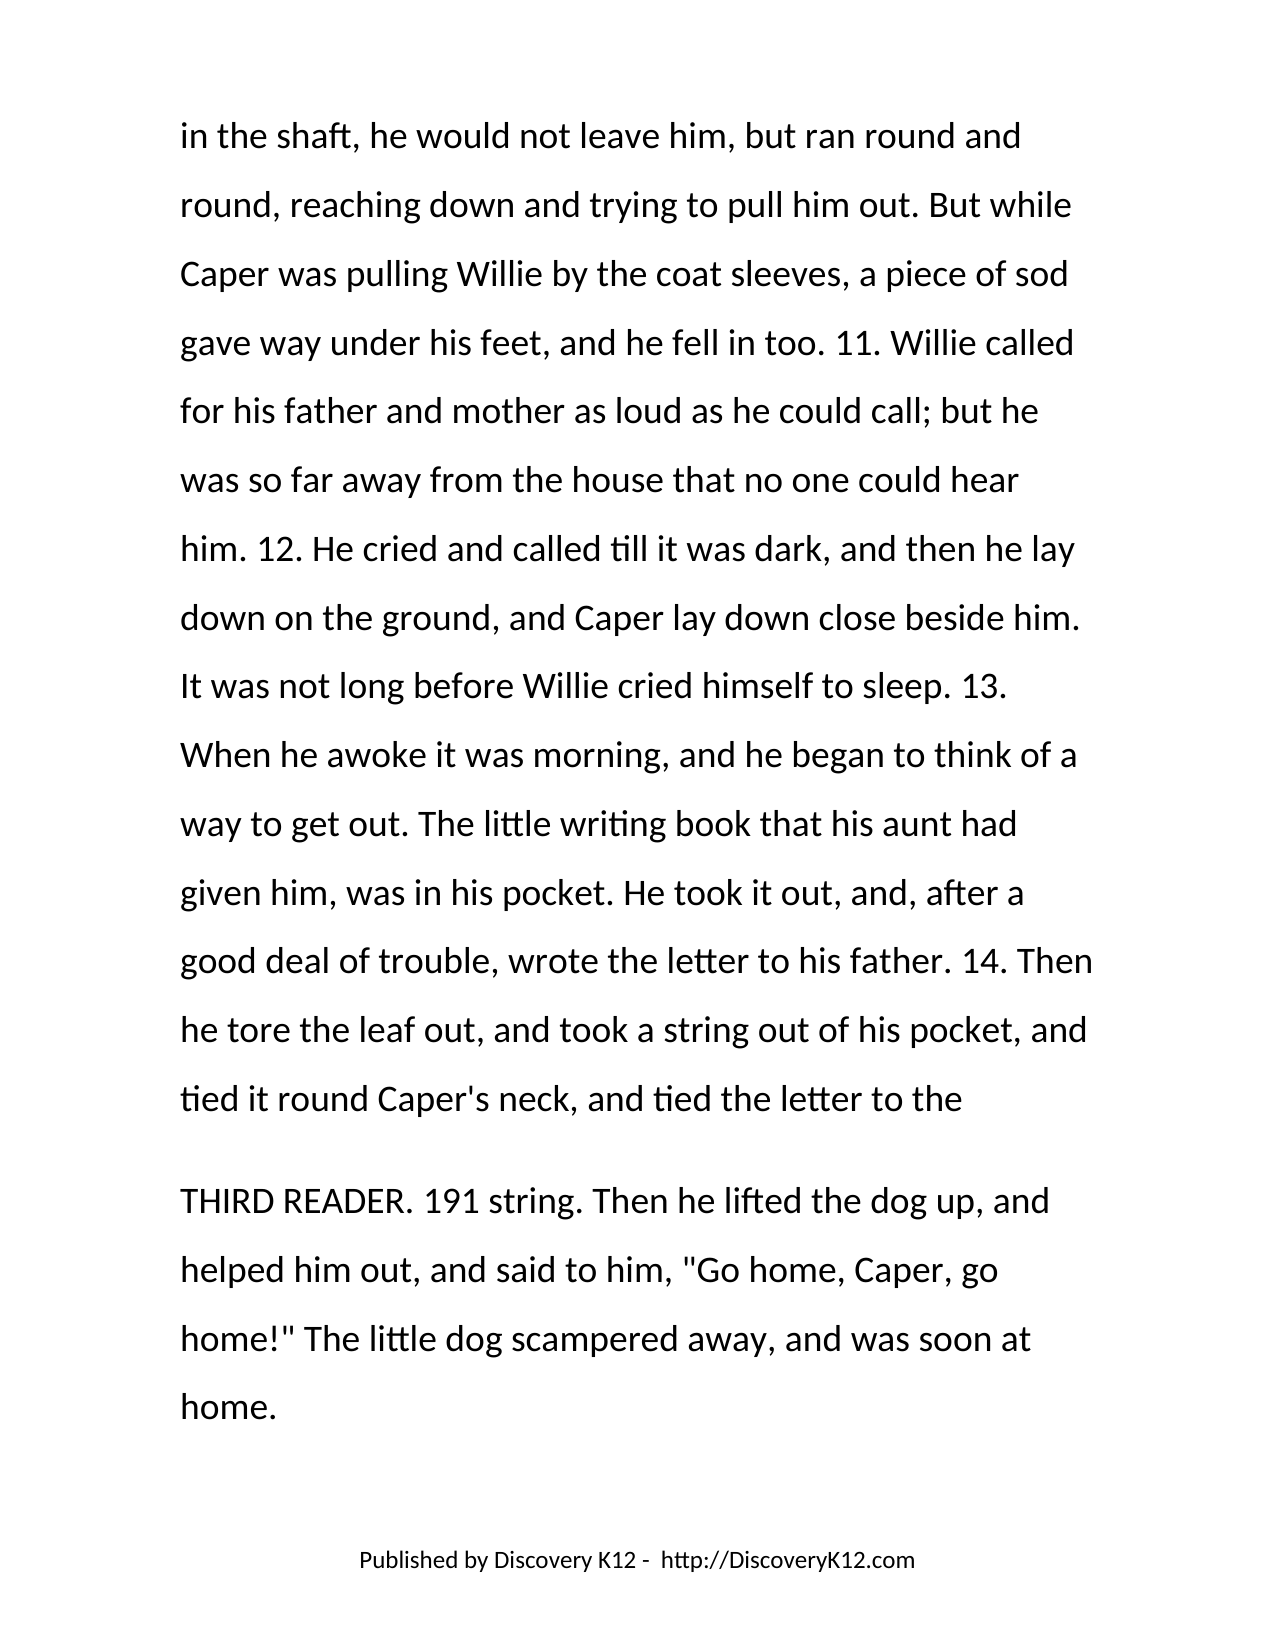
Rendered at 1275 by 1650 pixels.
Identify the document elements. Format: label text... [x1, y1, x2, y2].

text THIRD READER. 191 string. Then he lifted the dog up, and helped him out, and said to him, "Go home, Caper, go home!" The little dog scampered away, and was soon at home. [180, 1177, 1095, 1429]
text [180, 112, 1095, 1121]
